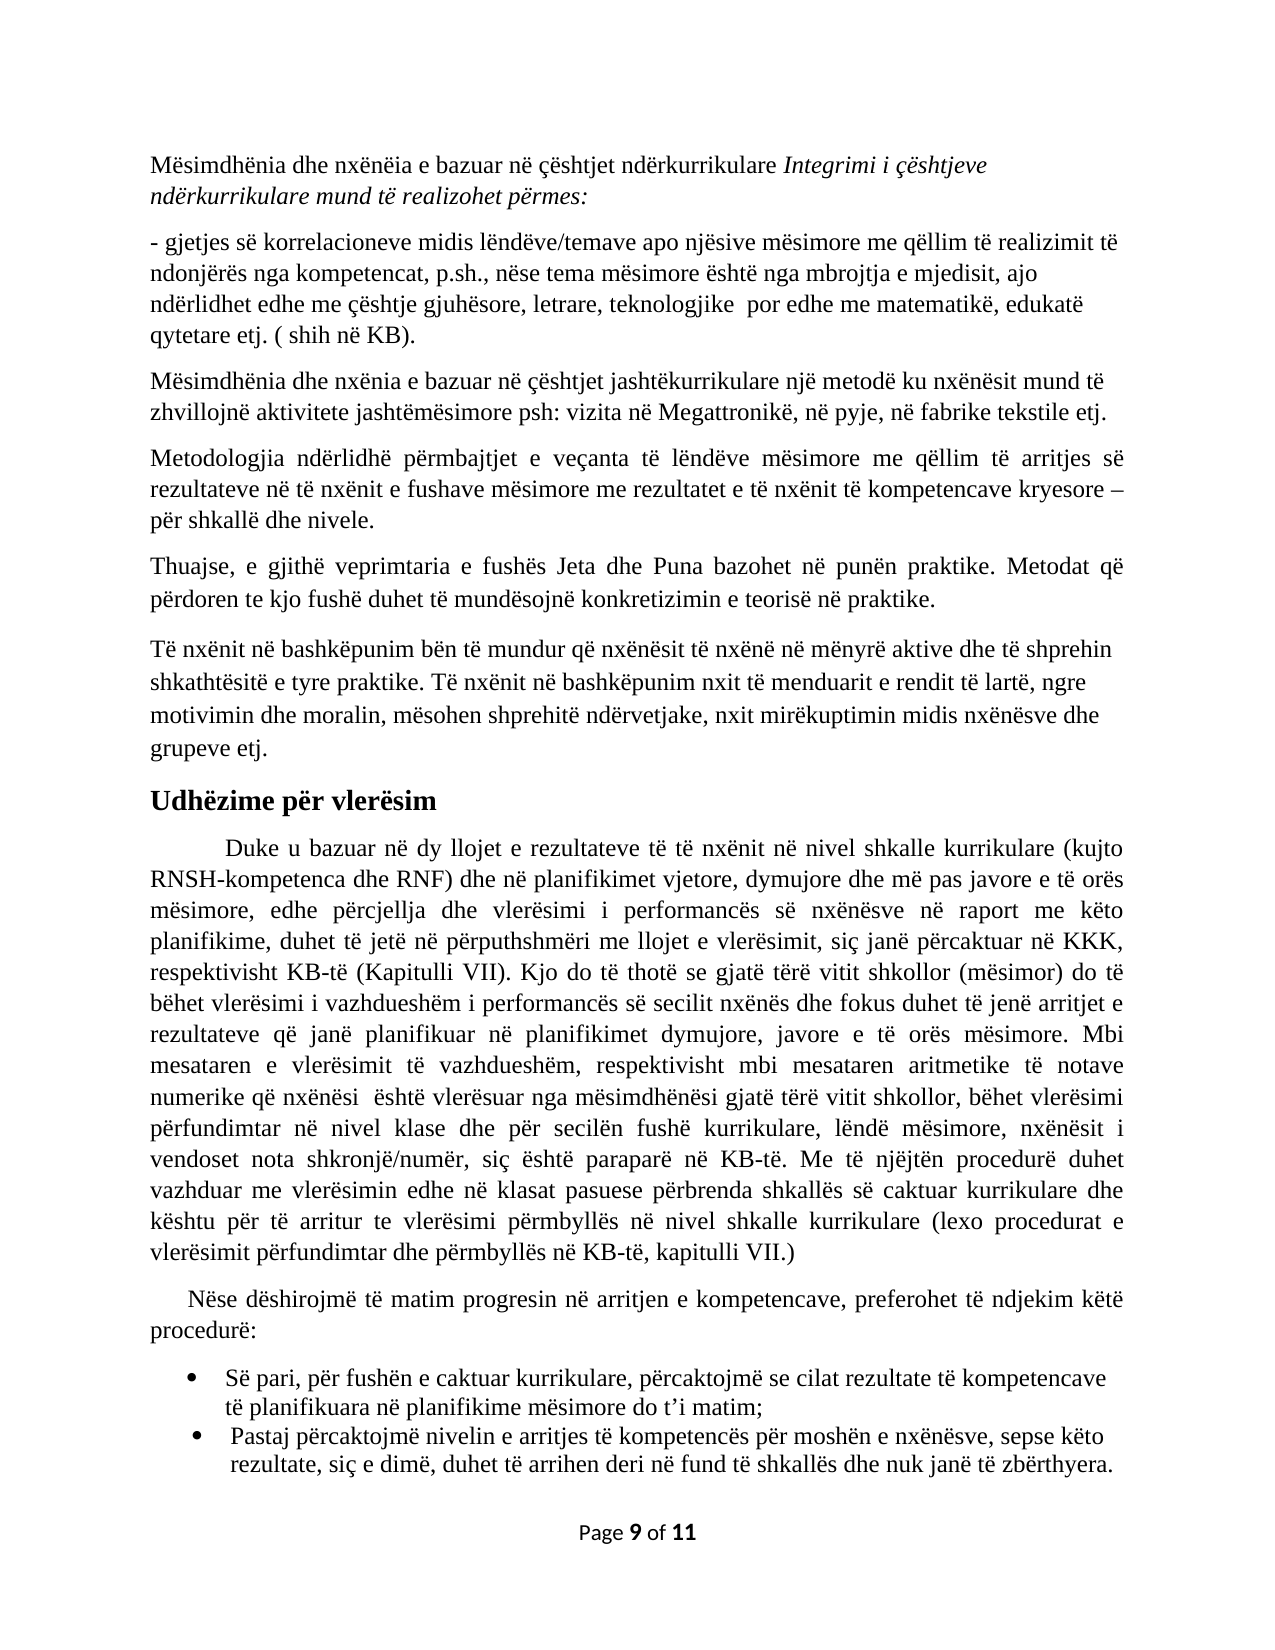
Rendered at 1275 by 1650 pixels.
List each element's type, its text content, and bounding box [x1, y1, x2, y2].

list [193, 1421, 1125, 1478]
text Mësimdhënia dhe nxënëia e bazuar në çështjet ndërkurrikulare Integrimi i çështjeve ndërkurrikulare mund të realizohet përmes: [150, 150, 1125, 210]
text Të nxënit në bashkëpunim bën të mundur që nxënësit të nxënë në mënyrë aktive dhe të shprehin shkathtësitë e tyre praktike. Të nxënit në bashkëpunim nxit të menduarit e rendit të lartë, ngre motivimin dhe moralin, mësohen shprehitë ndërvetjake, nxit mirëkuptimin midis nxënësve dhe grupeve etj. [150, 634, 1125, 762]
list Së pari, për fushën e caktuar kurrikulare, përcaktojmë se cilat rezultate të kompetencave të planifikuara në planifikime mësimore do t’i matim; [187, 1363, 1125, 1421]
text Metodologjia ndërlidhë përmbajtjet e veçanta të lëndëve mësimore me qëllim të arritjes së rezultateve në të nxënit e fushave mësimore me rezultatet e të nxënit të kompetencave kryesore – për shkallë dhe nivele. [150, 443, 1125, 534]
text Nëse dëshirojmë të matim progresin në arritjen e kompetencave, preferohet të ndjekim këtë procedurë: [150, 1284, 1125, 1344]
text Udhëzime për vlerësim [150, 783, 1125, 816]
text Duke u bazuar në dy llojet e rezultateve të të nxënit në nivel shkalle kurrikulare (kujto RNSH-kompetenca dhe RNF) dhe në planifikimet vjetore, dymujore dhe më pas javore e të orës mësimore, edhe përcjellja dhe vlerësimi i performancës së nxënësve në raport me këto planifikime, duhet të jetë në përputhshmëri me llojet e vlerësimit, siç janë përcaktuar në KKK, respektivisht KB-të (Kapitulli VII). Kjo do të thotë se gjatë tërë vitit shkollor (mësimor) do të bëhet vlerësimi i vazhdueshëm i performancës së secilit nxënës dhe fokus duhet të jenë arritjet e rezultateve që janë planifikuar në planifikimet dymujore, javore e të orës mësimore. Mbi mesataren e vlerësimit të vazhdueshëm, respektivisht mbi mesataren aritmetike të notave numerike që nxënësi është vlerësuar nga mësimdhënësi gjatë tërë vitit shkollor, bëhet vlerësimi përfundimtar në nivel klase dhe për secilën fushë kurrikulare, lëndë mësimore, nxënësit i vendoset nota shkronjë/numër, siç është paraparë në KB-të. Me të njëjtën procedurë duhet vazhduar me vlerësimin edhe në klasat pasuese përbrenda shkallës së caktuar kurrikulare dhe kështu për të arritur te vlerësimi përmbyllës në nivel shkalle kurrikulare (lexo procedurat e vlerësimit përfundimtar dhe përmbyllës në KB-të, kapitulli VII.) [150, 833, 1125, 1266]
text Thuajse, e gjithë veprimtaria e fushës Jeta dhe Puna bazohet në punën praktike. Metodat që përdoren te kjo fushë duhet të mundësojnë konkretizimin e teorisë në praktike. [150, 551, 1125, 613]
text Mësimdhënia dhe nxënia e bazuar në çështjet jashtëkurrikulare një metodë ku nxënësit mund të zhvillojnë aktivitete jashtëmësimore psh: vizita në Megattronikë, në pyje, në fabrike tekstile etj. [150, 366, 1125, 426]
text - gjetjes së korrelacioneve midis lëndëve/temave apo njësive mësimore me qëllim të realizimit të ndonjërës nga kompetencat, p.sh., nëse tema mësimore është nga mbrojtja e mjedisit, ajo ndërlidhet edhe me çështje gjuhësore, letrare, teknologjike por edhe me matematikë, edukatë qytetare etj. ( shih në KB). [150, 227, 1125, 349]
